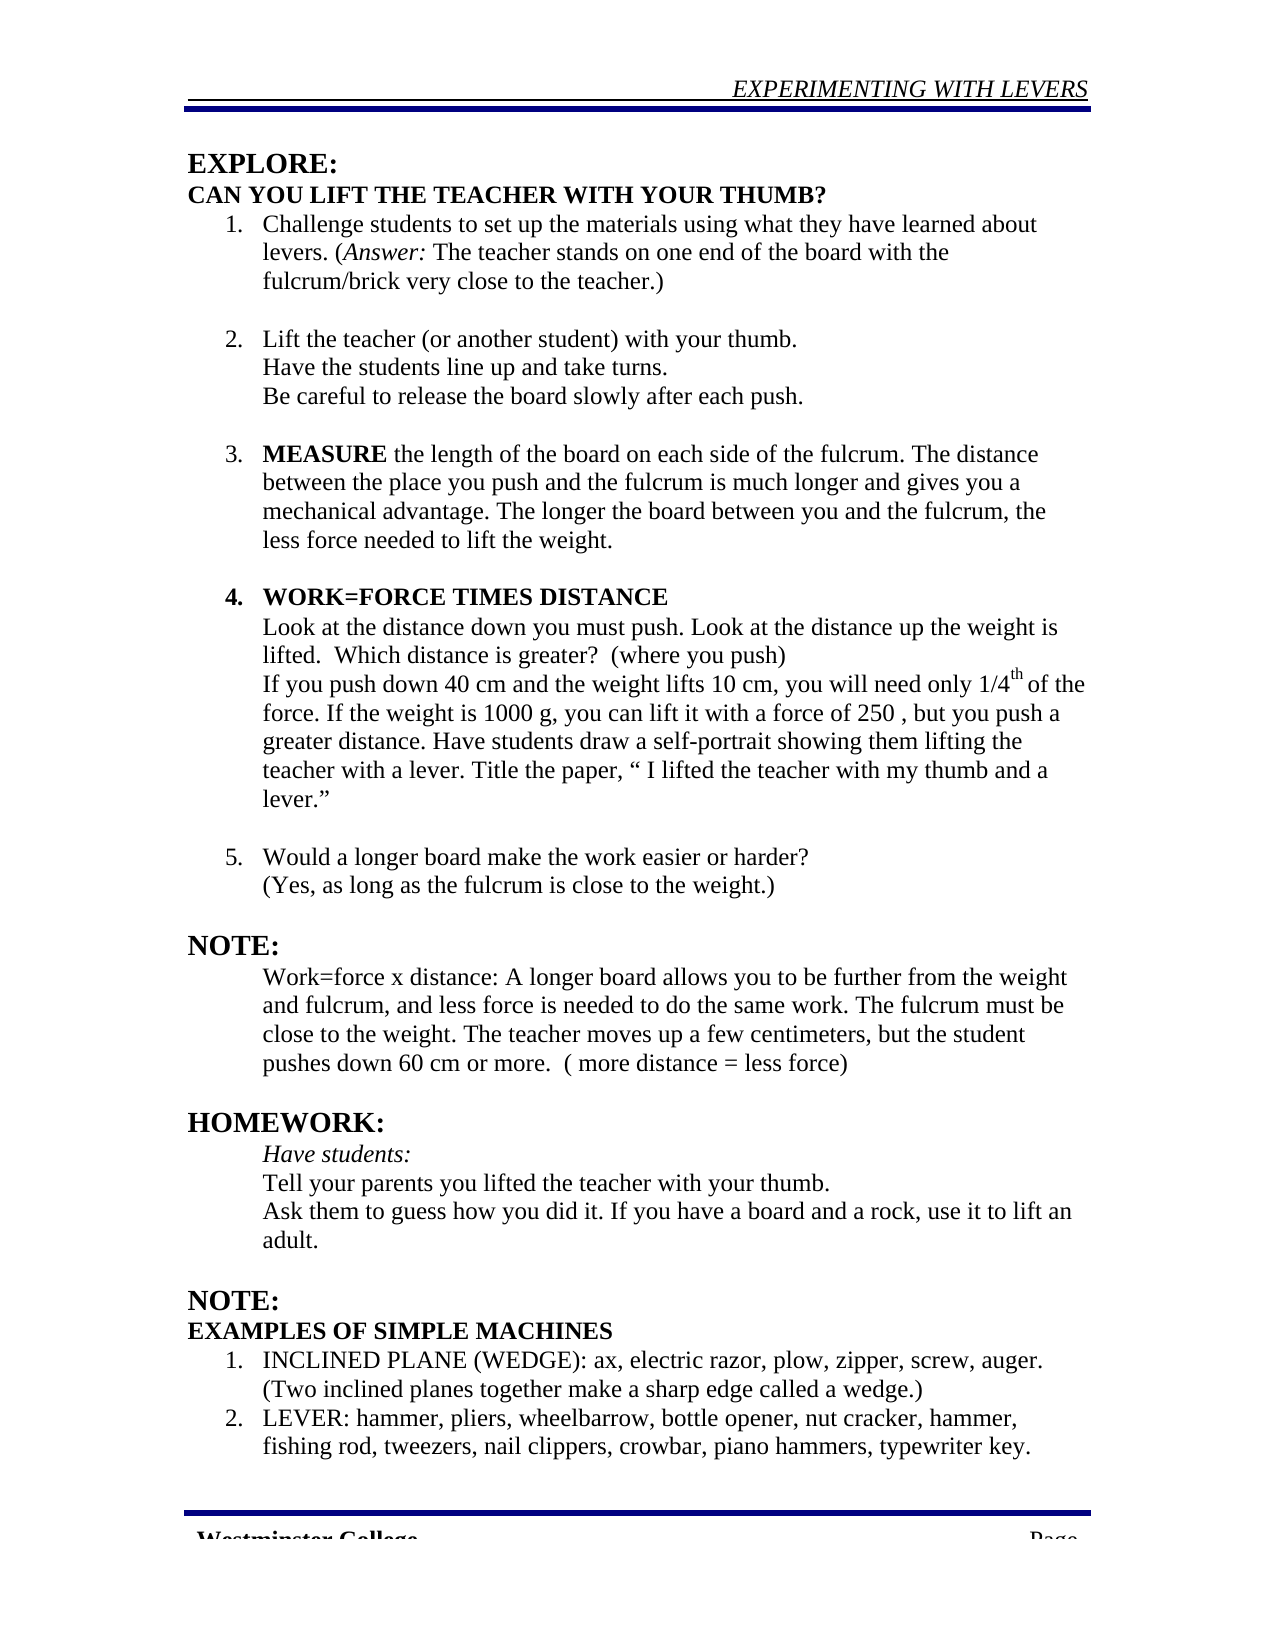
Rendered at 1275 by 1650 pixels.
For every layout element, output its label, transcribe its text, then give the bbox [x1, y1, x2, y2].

list LEVER: hammer, pliers, wheelbarrow, bottle opener, nut cracker, hammer, fishing rod, tweezers, nail clippers, crowbar, piano hammers, typewriter key. [225, 1403, 1031, 1460]
list MEASURE the length of the board on each side of the fulcrum. The distance between the place you push and the fulcrum is much longer and gives you a mechanical advantage. The longer the board between you and the fulcrum, the less force needed to lift the weight. [225, 439, 1053, 554]
text Have students: [262, 1139, 1091, 1168]
list Challenge students to set up the materials using what they have learned about levers. (Answer: The teacher stands on one end of the board with the fulcrum/brick very close to the teacher.) [225, 209, 1038, 295]
subtitle WORK=FORCE TIMES DISTANCE [225, 583, 1104, 612]
text Tell your parents you lifted the teacher with your thumb. [262, 1168, 1091, 1196]
subtitle CAN YOU LIFT THE TEACHER WITH YOUR THUMB? [187, 180, 1091, 209]
subtitle EXPLORE: [187, 147, 1091, 180]
text Ask them to guess how you did it. If you have a board and a rock, use it to lift an adult. [262, 1196, 1091, 1254]
list INCLINED PLANE (WEDGE): ax, electric razor, plow, zipper, screw, auger. (Two inclined planes together make a sharp edge called a wedge.) [225, 1345, 1050, 1403]
list Lift the teacher (or another student) with your thumb. Have the students line up and take turns. [225, 324, 798, 381]
subtitle EXAMPLES OF SIMPLE MACHINES [187, 1317, 1091, 1345]
text Work=force x distance: A longer board allows you to be further from the weight and fulcrum, and less force is needed to do the same work. The fulcrum must be close to the weight. The teacher moves up a few centimeters, but the student pushes down 60 cm or more. ( more distance = less force) [262, 962, 1091, 1077]
list Would a longer board make the work easier or harder? (Yes, as long as the fulcrum is close to the weight.) [225, 842, 815, 899]
text Look at the distance down you must push. Look at the distance up the weight is lifted. Which distance is greater? (where you push) [262, 612, 1091, 669]
text Be careful to release the board slowly after each push. [262, 381, 1091, 410]
subtitle HOMEWORK: [187, 1106, 1091, 1139]
text EXPERIMENTING WITH LEVERS [187, 74, 1091, 103]
subtitle NOTE: [187, 1283, 1091, 1317]
subtitle NOTE: [187, 928, 1091, 962]
text If you push down 40 cm and the weight lifts 10 cm, you will need only 1/4th of the force. If the weight is 1000 g, you can lift it with a force of 250 , but you push a greater distance. Have students draw a self-portrait showing them lifting the teacher with a lever. Title the paper, “ I lifted the teacher with my thumb and a lever.” [262, 669, 1091, 813]
